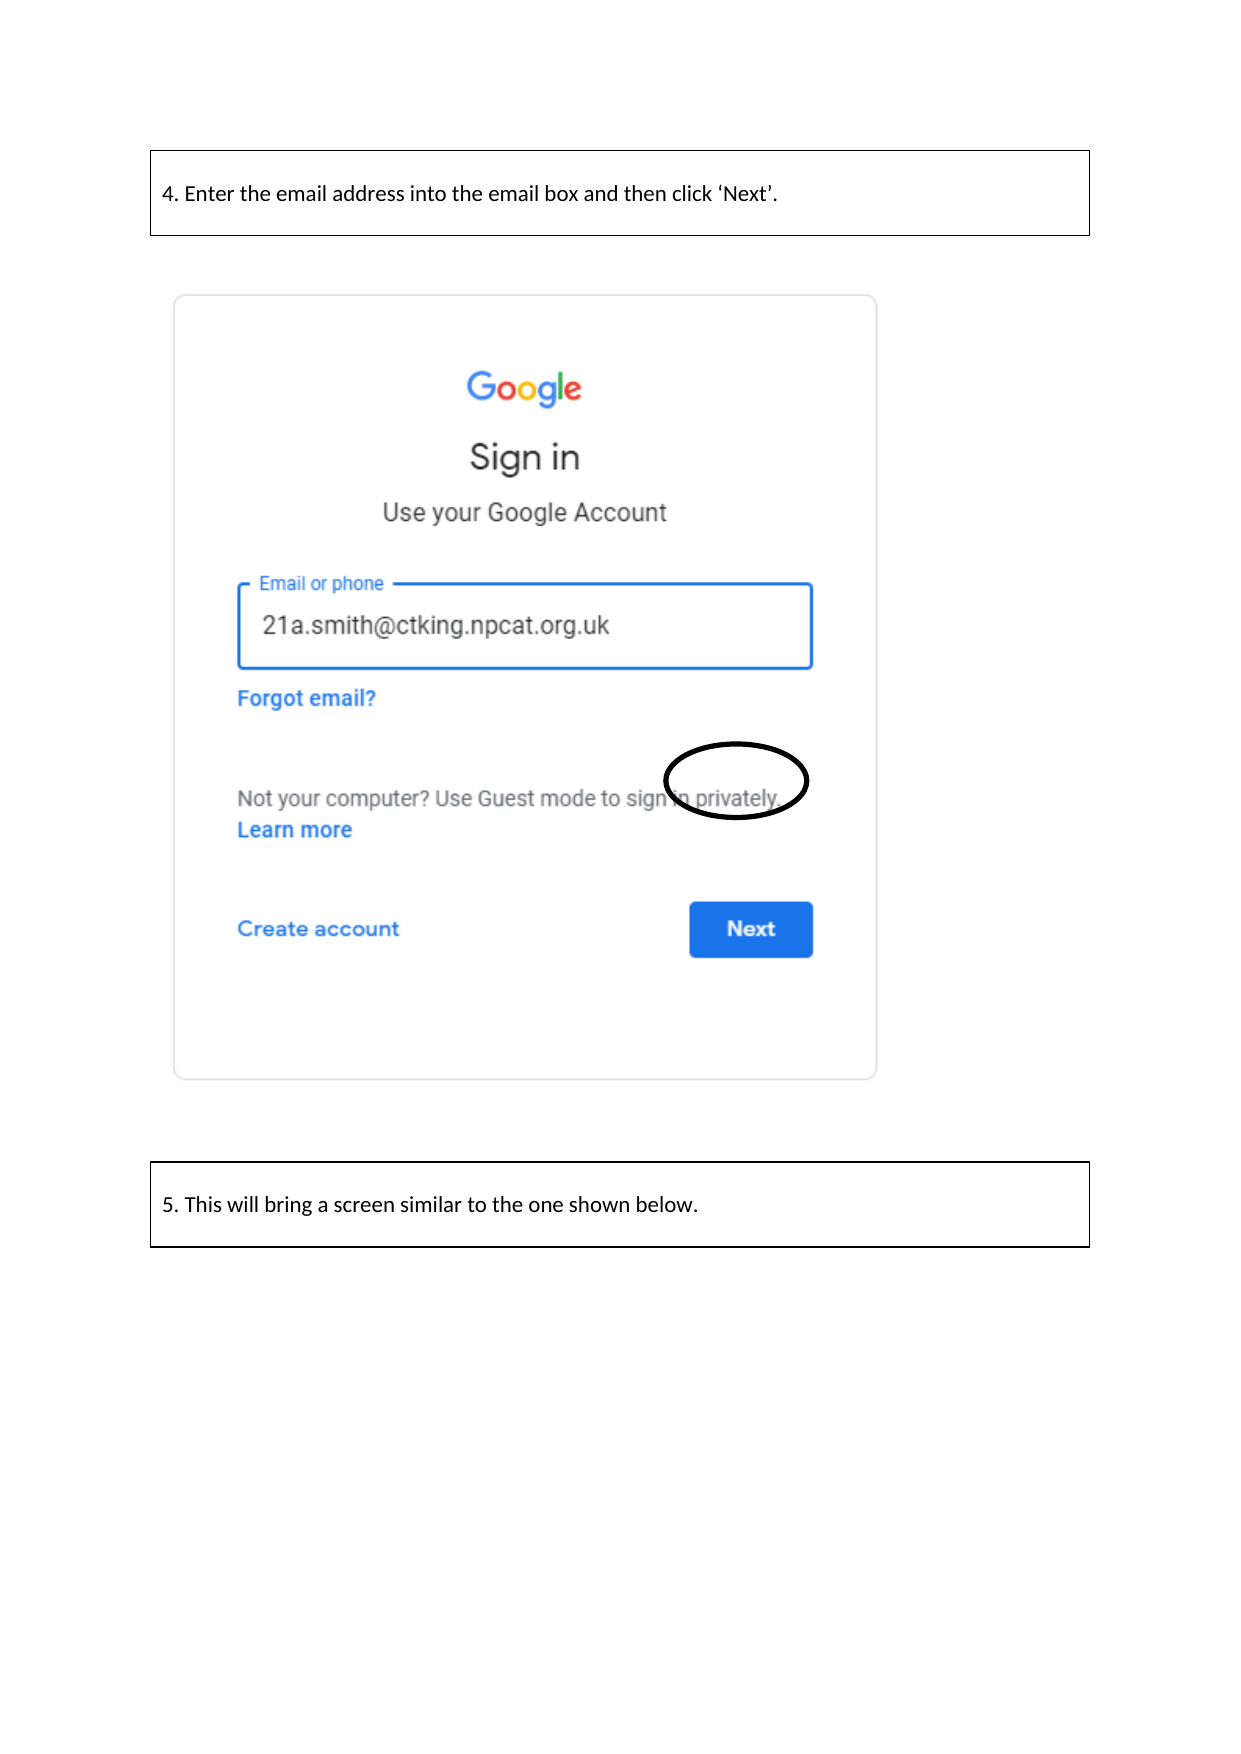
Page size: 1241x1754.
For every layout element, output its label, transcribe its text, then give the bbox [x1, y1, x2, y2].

picture [150, 283, 890, 1096]
table_header 5. This will bring a screen similar to the one shown below. [151, 1163, 1089, 1246]
table_header 4. Enter the email address into the email box and then click ‘Next’. [151, 151, 1089, 235]
